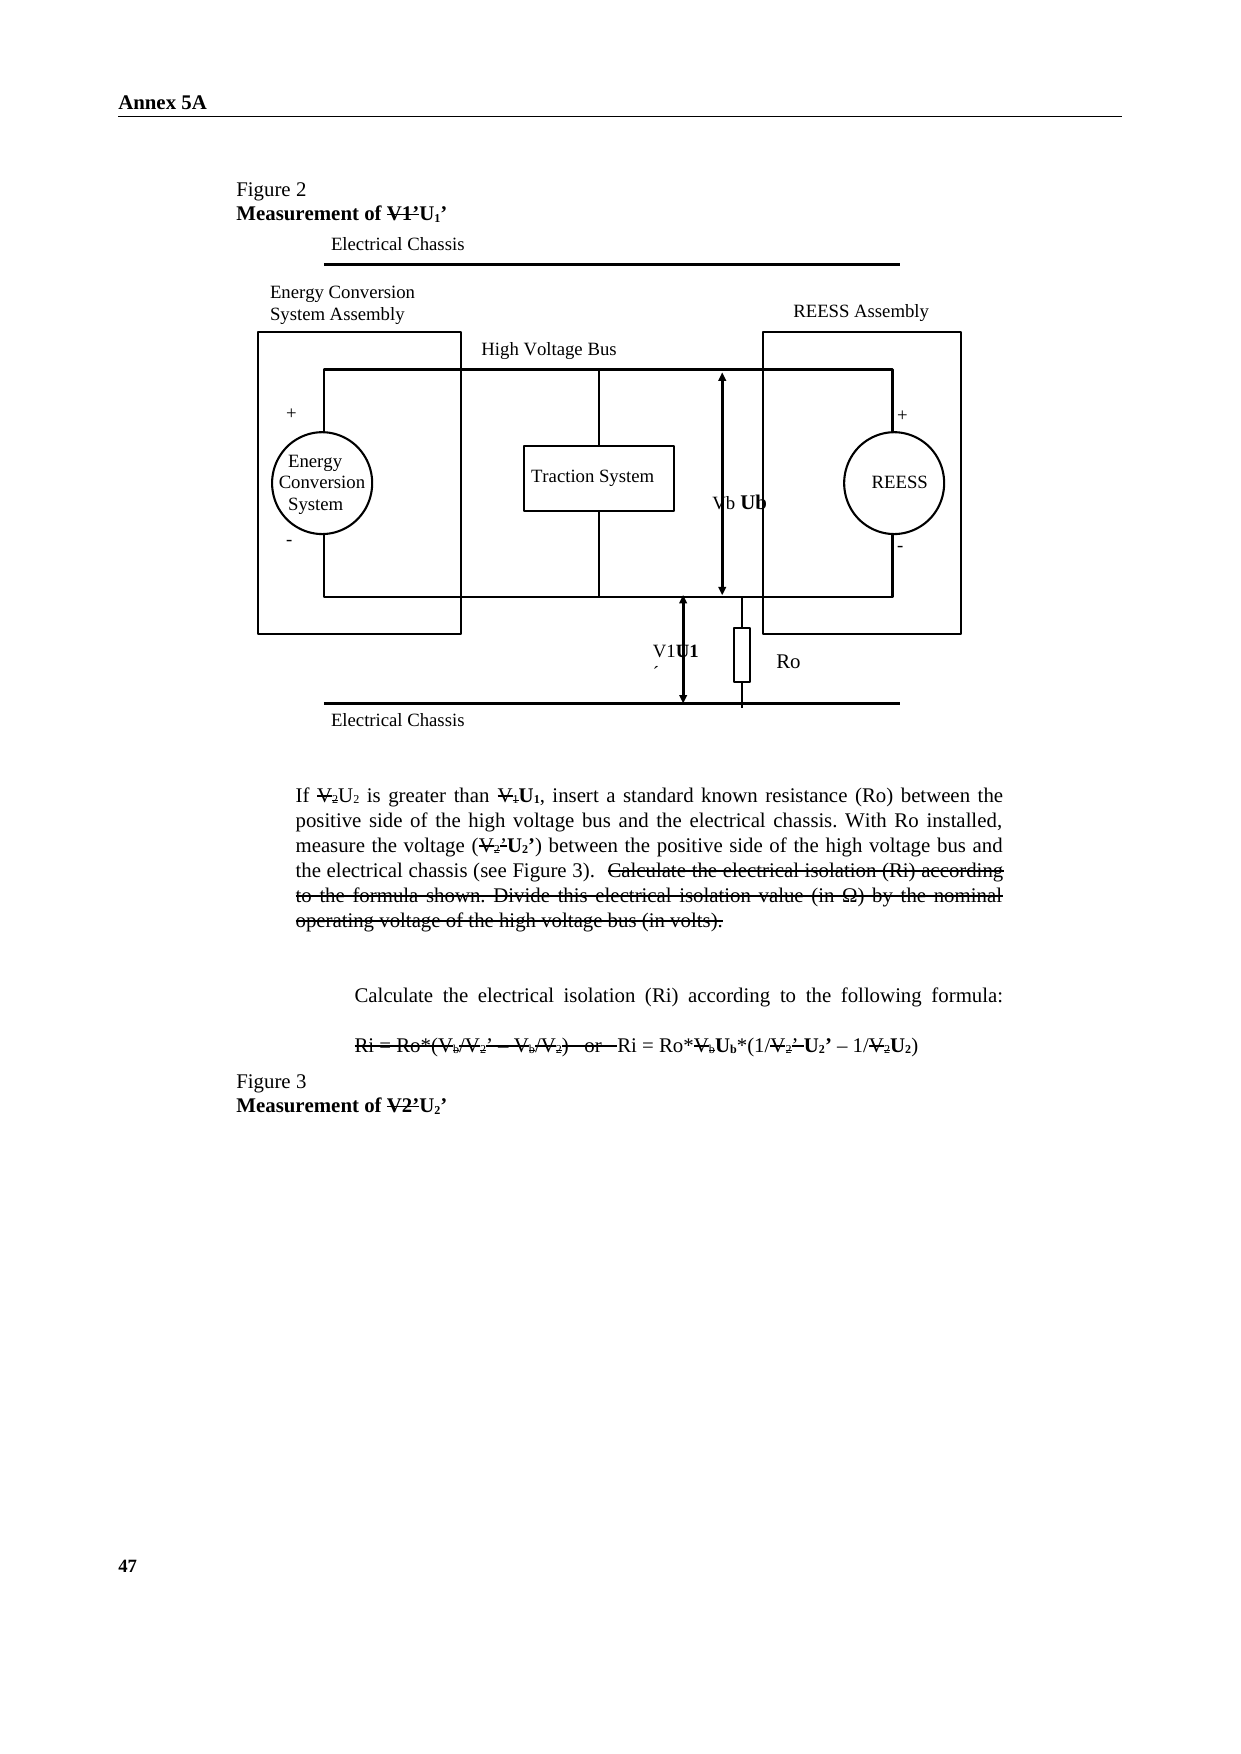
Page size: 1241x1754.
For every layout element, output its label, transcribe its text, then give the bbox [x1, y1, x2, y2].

text Measurement of V1’U1’ [236, 201, 1004, 225]
text Figure 2 [236, 177, 1004, 201]
text Measurement of V2’U2’ [236, 1093, 1004, 1117]
text Calculate the electrical isolation (Ri) according to the following formula: Ri = Ro*(Vb/V2’ – Vb/V2) or Ri = Ro*VbUb*(1/V2’ U2’ – 1/V2U2) [354, 982, 1004, 1057]
text If V2U2 is greater than V1U1, insert a standard known resistance (Ro) between the positive side of the high voltage bus and the electrical chassis. With Ro installed, measure the voltage (V2’U2’) between the positive side of the high voltage bus and the electrical chassis (see Figure 3). Calculate the electrical isolation (Ri) according to the formula shown. Divide this electrical isolation value (in Ω) by the nominal operating voltage of the high voltage bus (in volts). [295, 782, 1004, 932]
text Figure 3 [236, 1069, 1004, 1093]
